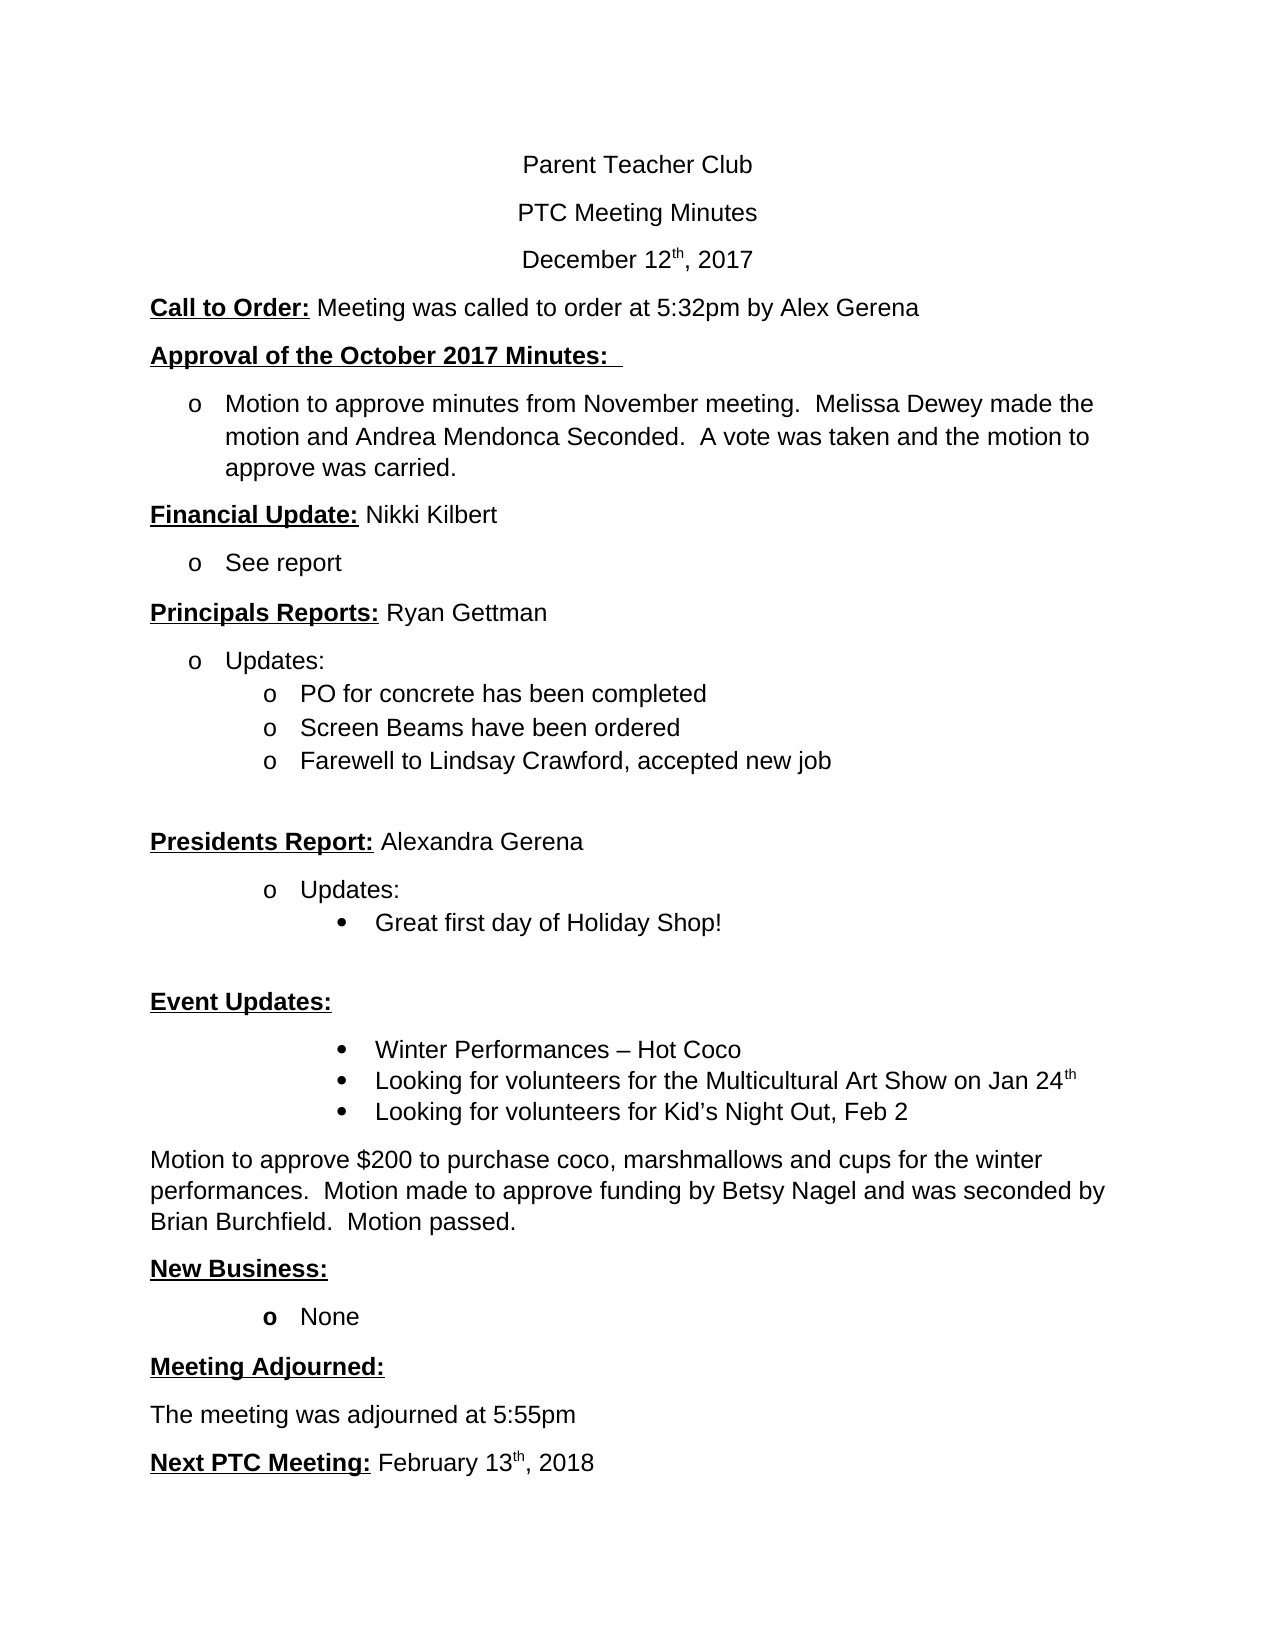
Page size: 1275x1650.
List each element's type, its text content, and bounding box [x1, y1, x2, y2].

text Parent Teacher Club [150, 150, 1125, 179]
text Event Updates: [150, 987, 1125, 1016]
list Great first day of Holiday Shop! [337, 908, 1125, 937]
list Looking for volunteers for Kid’s Night Out, Feb 2 [337, 1097, 1125, 1126]
list Winter Performances – Hot Coco [337, 1034, 1125, 1063]
text New Business: [150, 1254, 1125, 1283]
text Motion to approve $200 to purchase coco, marshmallows and cups for the winter performances. Motion made to approve funding by Betsy Nagel and was seconded by Brian Burchfield. Motion passed. [150, 1145, 1125, 1236]
text Approval of the October 2017 Minutes: [150, 341, 1125, 369]
text Meeting Adjourned: [150, 1352, 1125, 1381]
text Principals Reports: Ryan Gettman [150, 598, 1125, 627]
text Call to Order: Meeting was called to order at 5:32pm by Alex Gerena [150, 293, 1125, 322]
text December 12th, 2017 [150, 245, 1125, 274]
text PTC Meeting Minutes [150, 198, 1125, 226]
text The meeting was adjourned at 5:55pm [150, 1400, 1125, 1429]
list None [262, 1302, 1125, 1333]
text Financial Update: Nikki Kilbert [150, 501, 1125, 529]
text Next PTC Meeting: February 13th, 2018 [150, 1448, 1125, 1476]
list Looking for volunteers for the Multicultural Art Show on Jan 24th [337, 1066, 1125, 1094]
list Updates: [262, 875, 1125, 906]
list Updates: [187, 646, 1125, 677]
list Motion to approve minutes from November meeting. Melissa Dewey made the motion and Andrea Mendonca Seconded. A vote was taken and the motion to approve was carried. [187, 388, 1125, 482]
list PO for concrete has been completed [262, 679, 1125, 710]
text Presidents Report: Alexandra Gerena [150, 827, 1125, 856]
list See report [187, 548, 1125, 579]
list Screen Beams have been ordered [262, 713, 1125, 743]
list Farewell to Lindsay Crawford, accepted new job [262, 746, 1125, 777]
